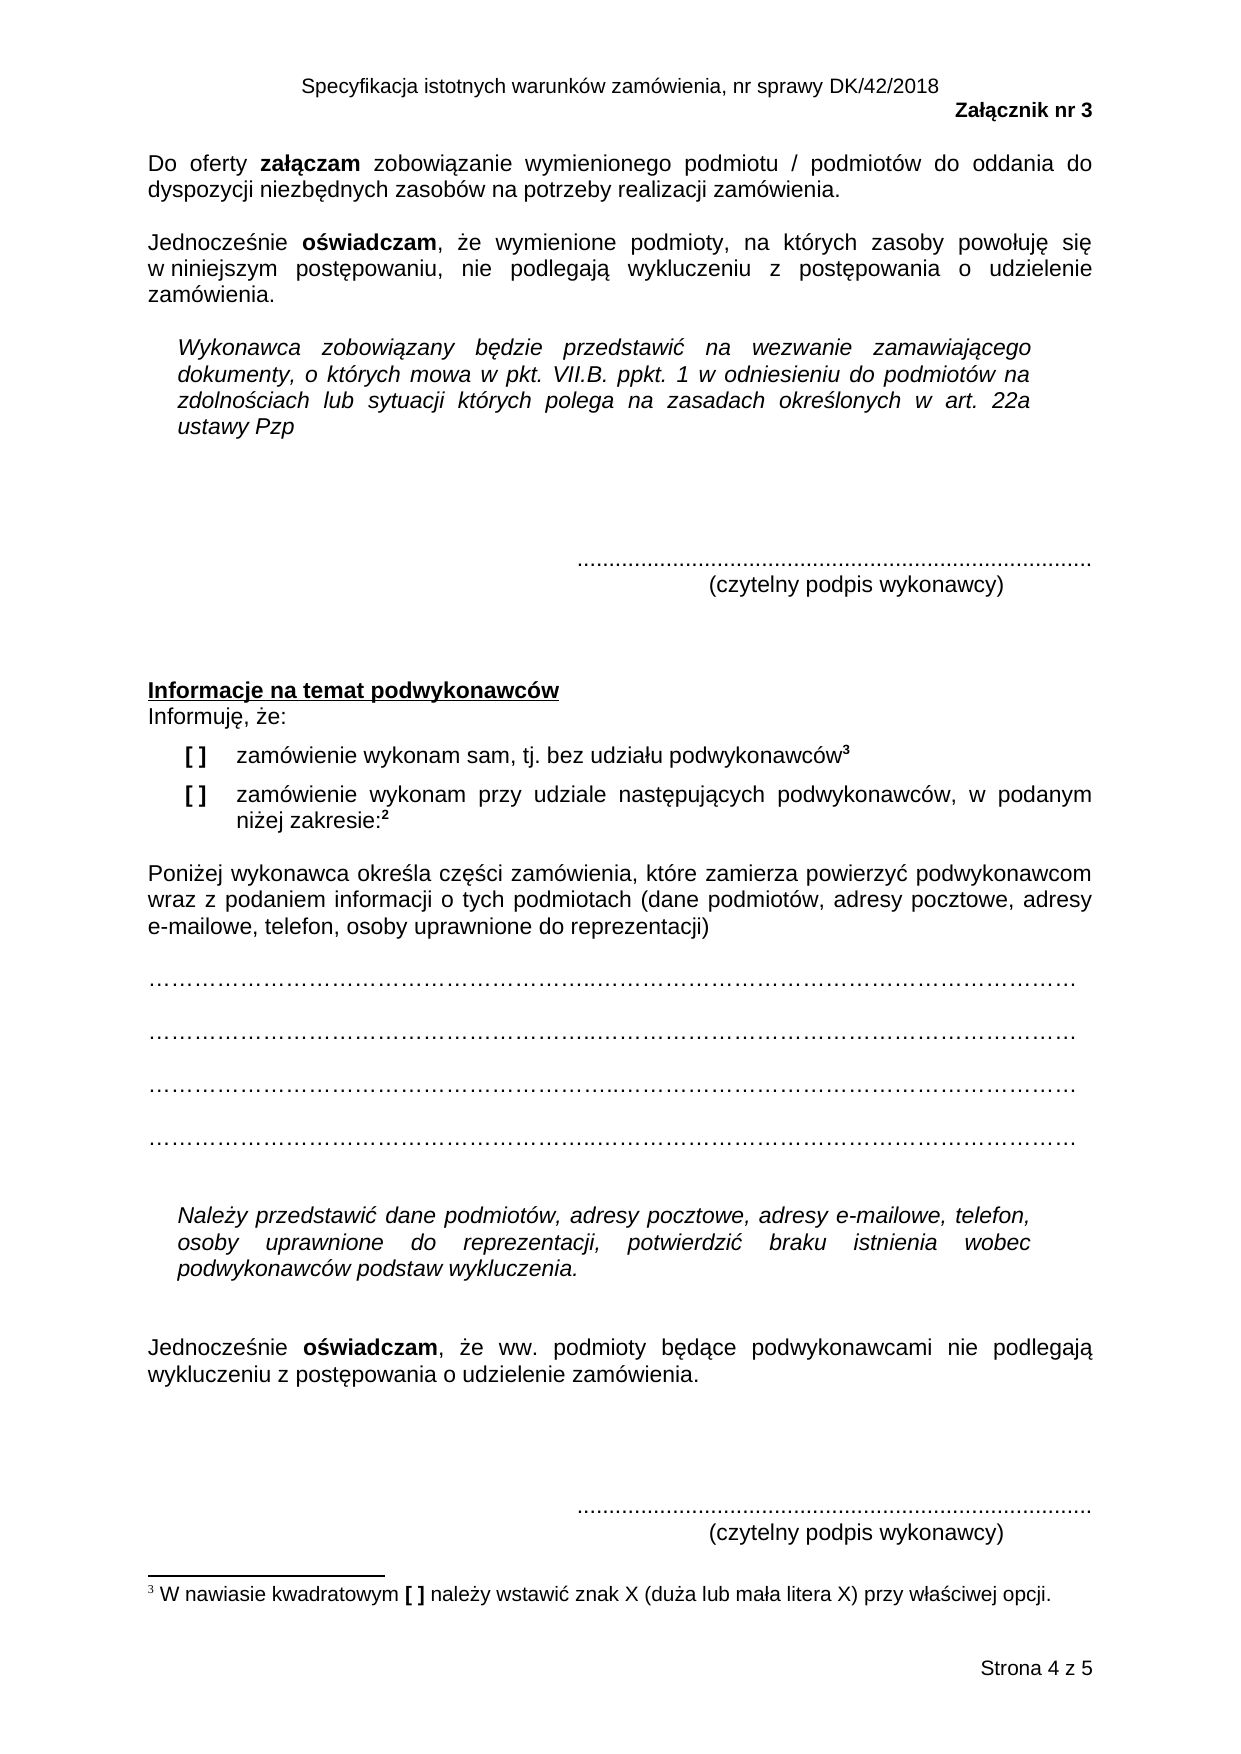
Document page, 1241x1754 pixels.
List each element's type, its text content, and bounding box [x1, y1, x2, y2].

text [ ] zamówienie wykonam przy udziale następujących podwykonawców, w podanym niżej zakresie:2 [185, 781, 1093, 833]
text Poniżej wykonawca określa części zamówienia, które zamierza powierzyć podwykonawcom wraz z podaniem informacji o tych podmiotach (dane podmiotów, adresy pocztowe, adresy e-mailowe, telefon, osoby uprawnione do reprezentacji) [148, 860, 1093, 939]
text (czytelny podpis wykonawcy) [620, 571, 1093, 598]
text ……………………………………………………..…………………………………………………… [148, 1071, 1093, 1097]
text ................................................................................. [148, 545, 1093, 571]
text Informacje na temat podwykonawców [148, 677, 1093, 703]
text …………………………………………………..……………………………………………………… [148, 1123, 1093, 1150]
text Informuję, że: [148, 703, 1093, 729]
text Do oferty załączam zobowiązanie wymienionego podmiotu / podmiotów do oddania do dyspozycji niezbędnych zasobów na potrzeby realizacji zamówienia. [148, 150, 1093, 202]
text Jednocześnie oświadczam, że wymienione podmioty, na których zasoby powołuję się w niniejszym postępowaniu, nie podlegają wykluczeniu z postępowania o udzielenie zamówienia. [148, 229, 1093, 308]
text Jednocześnie oświadczam, że ww. podmioty będące podwykonawcami nie podlegają wykluczeniu z postępowania o udzielenie zamówienia. [148, 1334, 1093, 1387]
text (czytelny podpis wykonawcy) [620, 1519, 1093, 1545]
text Wykonawca zobowiązany będzie przedstawić na wezwanie zamawiającego dokumenty, o których mowa w pkt. VII.B. ppkt. 1 w odniesieniu do podmiotów na zdolnościach lub sytuacji których polega na zasadach określonych w art. 22a ustawy Pzp [177, 334, 1033, 439]
text [ ] zamówienie wykonam sam, tj. bez udziału podwykonawców [185, 742, 1093, 768]
text …………………………………………………..……………………………………………………… [148, 965, 1093, 992]
text …………………………………………………..……………………………………………………… [148, 1018, 1093, 1044]
text Należy przedstawić dane podmiotów, adresy pocztowe, adresy e-mailowe, telefon, osoby uprawnione do reprezentacji, potwierdzić braku istnienia wobec podwykonawców podstaw wykluczenia. [177, 1202, 1033, 1282]
text ................................................................................. [148, 1492, 1093, 1519]
